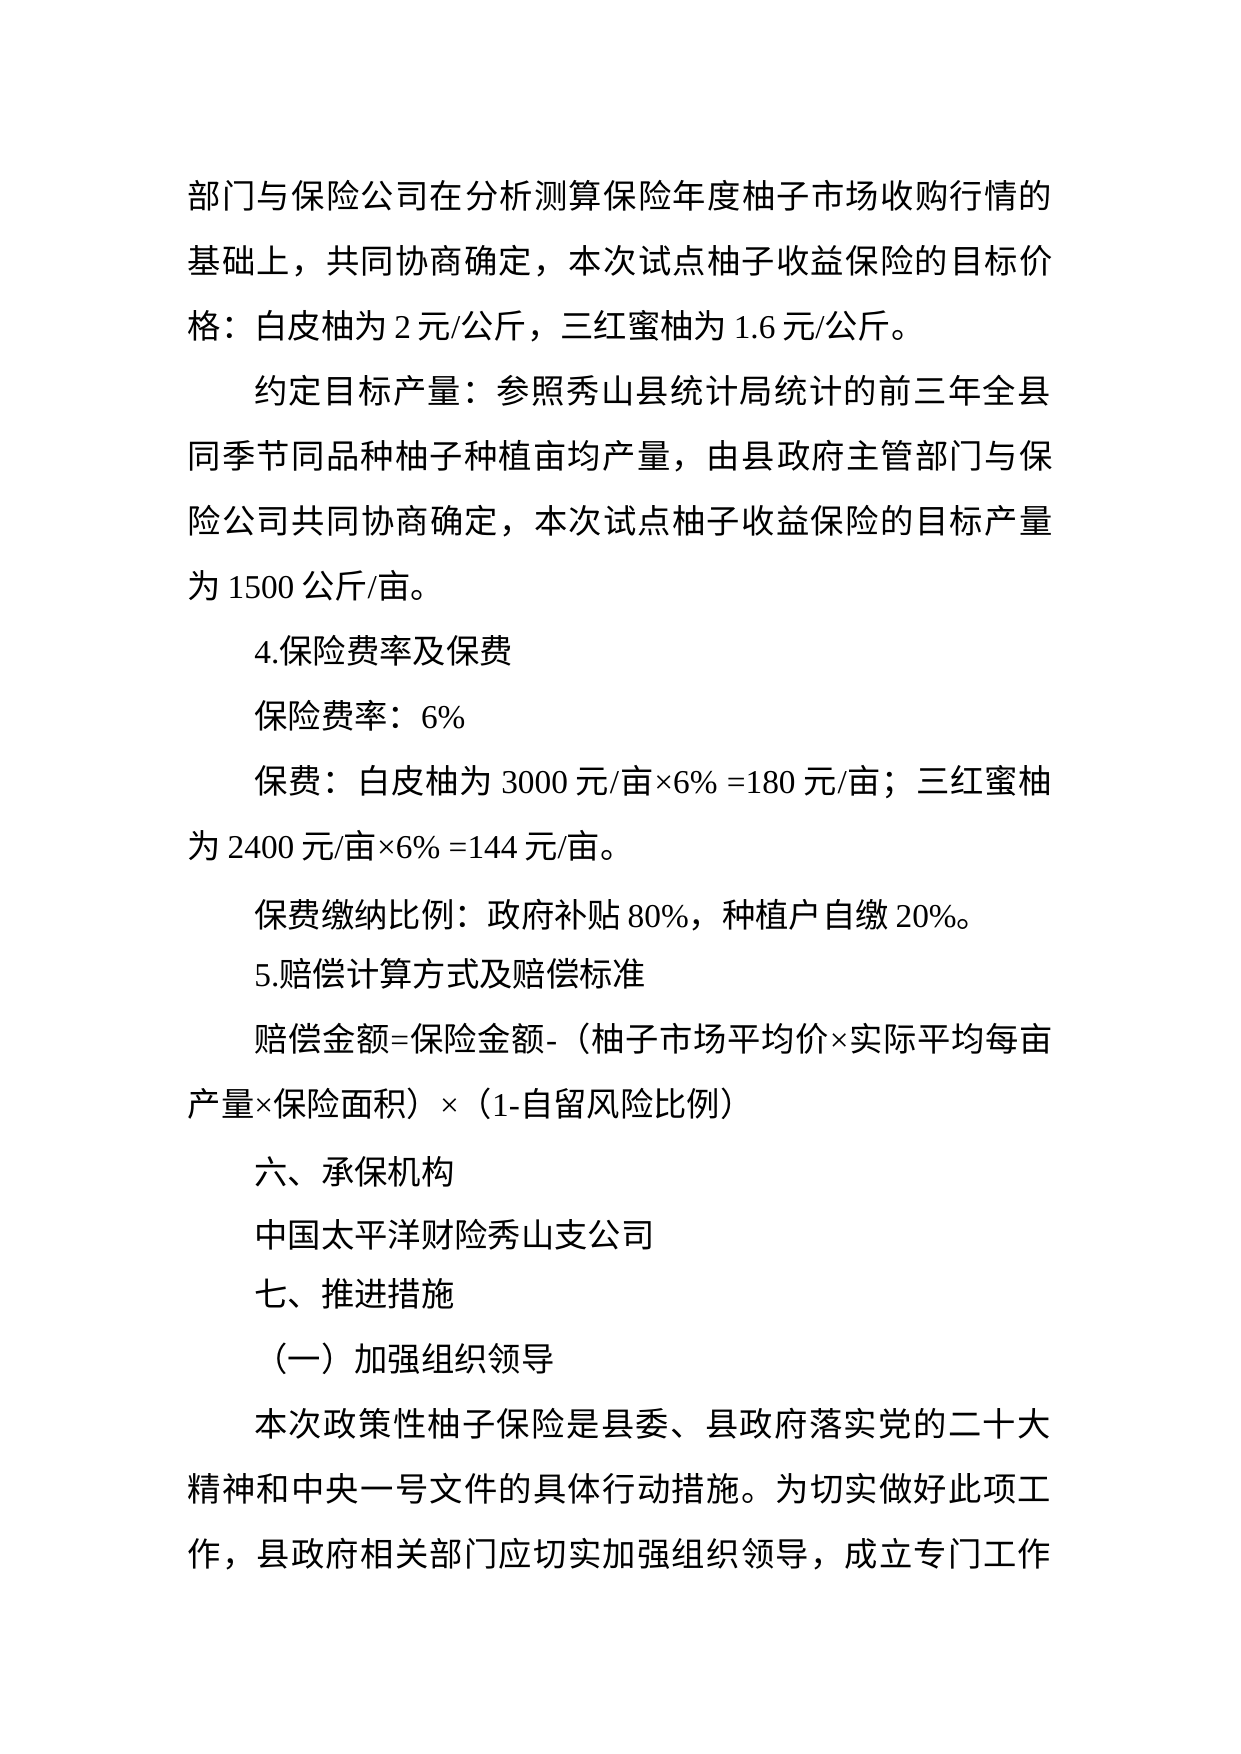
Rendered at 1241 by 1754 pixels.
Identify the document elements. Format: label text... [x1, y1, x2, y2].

text 保费：白皮柚为3000元/亩×6% =180元/亩；三红蜜柚为2400元/亩×6% =144元/亩。 [187, 747, 1053, 877]
text 保险费率：6% [187, 682, 1053, 747]
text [187, 1389, 1053, 1584]
text 中国太平洋财险秀山支公司 [187, 1197, 1053, 1259]
text 七、推进措施 [187, 1259, 1053, 1324]
text 赔偿金额=保险金额-（柚子市场平均价×实际平均每亩产量×保险面积）×（1-自留风险比例） [187, 1004, 1053, 1134]
text 保费缴纳比例：政府补贴80%，种植户自缴20%。 [187, 877, 1053, 939]
text 六、承保机构 [254, 1134, 1053, 1197]
text 5.赔偿计算方式及赔偿标准 [187, 939, 1053, 1004]
text 约定目标产量：参照秀山县统计局统计的前三年全县同季节同品种柚子种植亩均产量，由县政府主管部门与保险公司共同协商确定，本次试点柚子收益保险的目标产量为1500公斤/亩。 [187, 357, 1053, 617]
text （一）加强组织领导 [187, 1324, 1053, 1389]
text 4.保险费率及保费 [187, 617, 1053, 682]
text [187, 162, 1053, 357]
